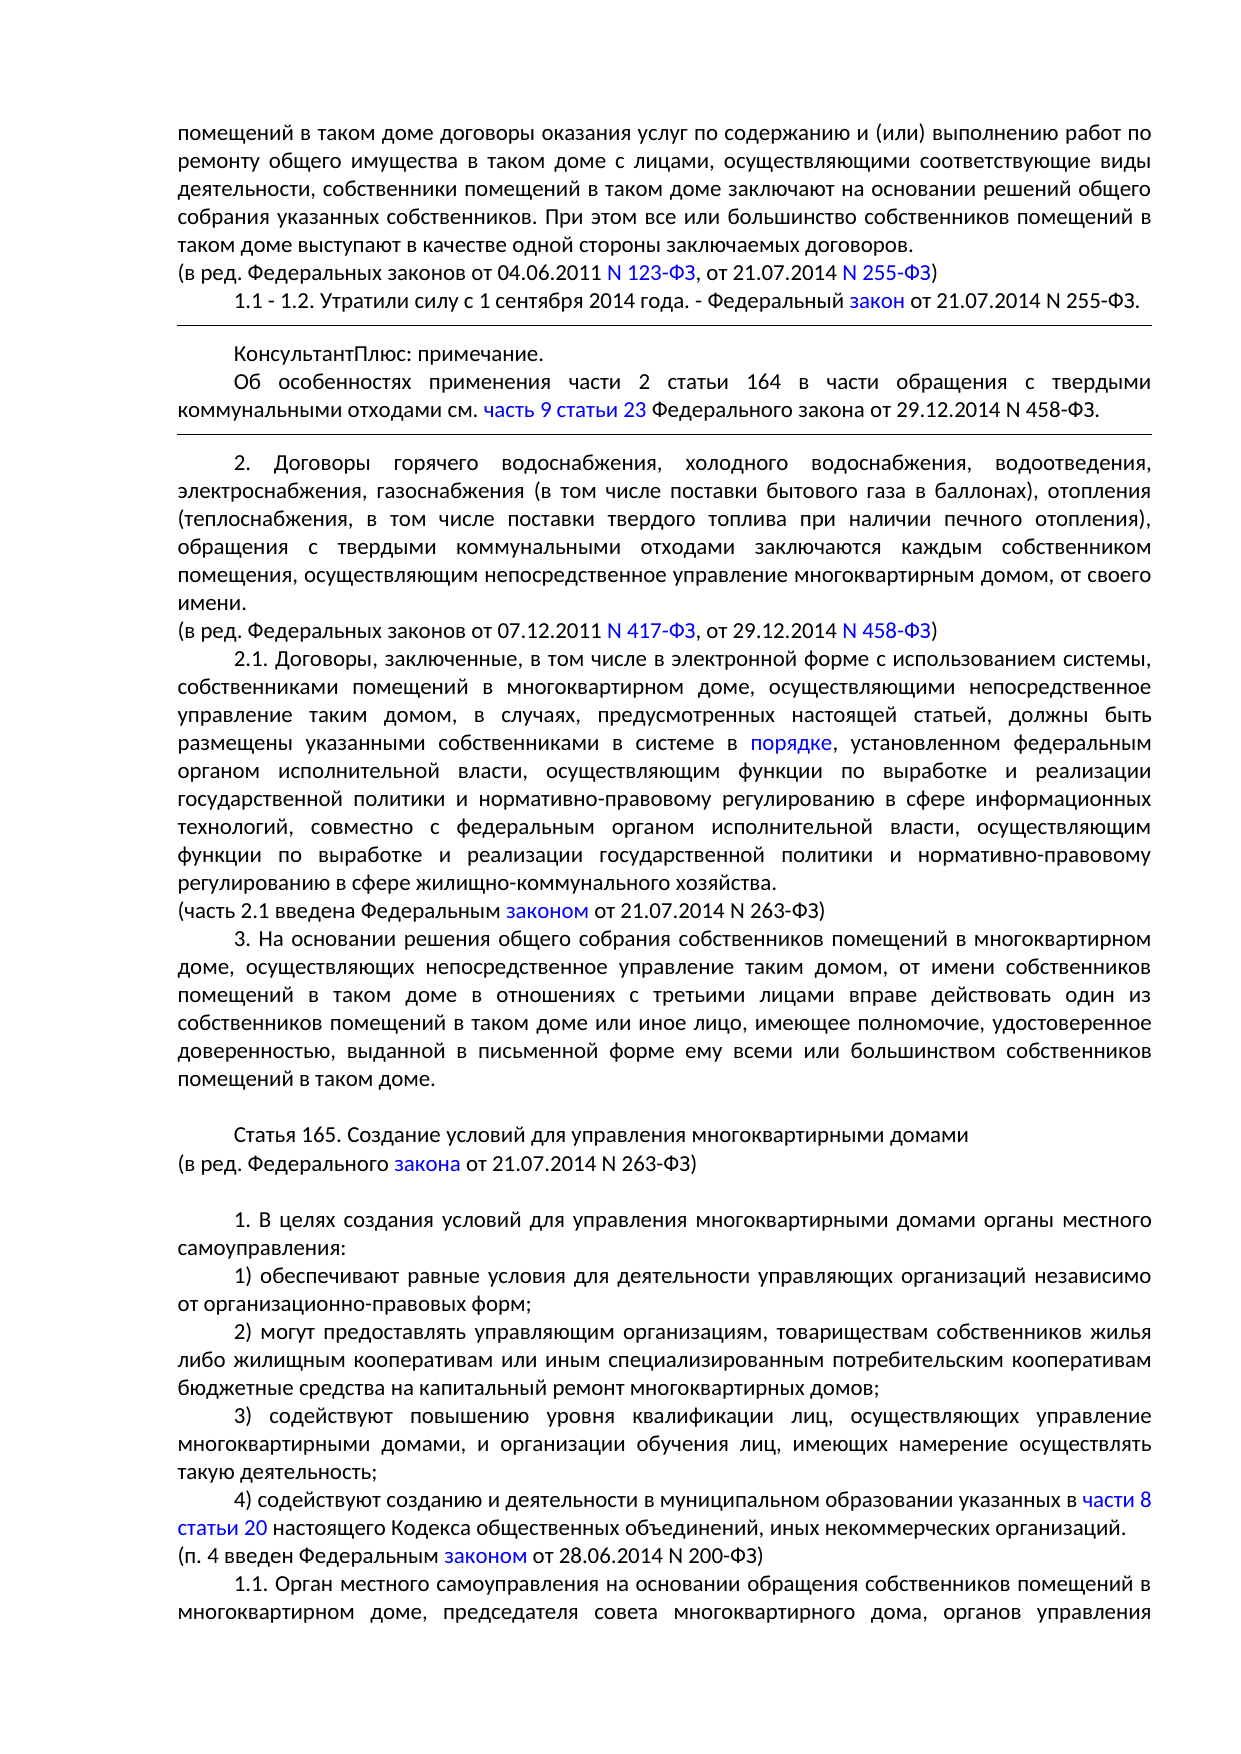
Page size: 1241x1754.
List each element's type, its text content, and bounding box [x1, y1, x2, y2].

text 1) обеспечивают равные условия для деятельности управляющих организаций независимо от организационно-правовых форм; [177, 1261, 1152, 1317]
text 2.1. Договоры, заключенные, в том числе в электронной форме с использованием системы, собственниками помещений в многоквартирном доме, осуществляющими непосредственное управление таким домом, в случаях, предусмотренных настоящей статьей, должны быть размещены указанными собственниками в системе в порядке, установленном федеральным органом исполнительной власти, осуществляющим функции по выработке и реализации государственной политики и нормативно-правовому регулированию в сфере информационных технологий, совместно с федеральным органом исполнительной власти, осуществляющим функции по выработке и реализации государственной политики и нормативно-правовому регулированию в сфере жилищно-коммунального хозяйства. [177, 644, 1152, 896]
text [177, 1569, 1152, 1625]
text Об особенностях применения части 2 статьи 164 в части обращения с твердыми коммунальными отходами см. часть 9 статьи 23 Федерального закона от 29.12.2014 N 458-ФЗ. [177, 367, 1152, 423]
text (в ред. Федеральных законов от 07.12.2011 N 417-ФЗ, от 29.12.2014 N 458-ФЗ) [177, 616, 1152, 644]
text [177, 118, 1152, 258]
text 4) содействуют созданию и деятельности в муниципальном образовании указанных в части 8 статьи 20 настоящего Кодекса общественных объединений, иных некоммерческих организаций. [177, 1485, 1152, 1541]
text (часть 2.1 введена Федеральным законом от 21.07.2014 N 263-ФЗ) [177, 896, 1152, 924]
text 2. Договоры горячего водоснабжения, холодного водоснабжения, водоотведения, электроснабжения, газоснабжения (в том числе поставки бытового газа в баллонах), отопления (теплоснабжения, в том числе поставки твердого топлива при наличии печного отопления), обращения с твердыми коммунальными отходами заключаются каждым собственником помещения, осуществляющим непосредственное управление многоквартирным домом, от своего имени. [177, 448, 1152, 616]
text (в ред. Федерального закона от 21.07.2014 N 263-ФЗ) [177, 1149, 1152, 1177]
text 1. В целях создания условий для управления многоквартирными домами органы местного самоуправления: [177, 1205, 1152, 1261]
text 3) содействуют повышению уровня квалификации лиц, осуществляющих управление многоквартирными домами, и организации обучения лиц, имеющих намерение осуществлять такую деятельность; [177, 1401, 1152, 1485]
text (п. 4 введен Федеральным законом от 28.06.2014 N 200-ФЗ) [177, 1541, 1152, 1569]
text КонсультантПлюс: примечание. [177, 339, 1152, 367]
text (в ред. Федеральных законов от 04.06.2011 N 123-ФЗ, от 21.07.2014 N 255-ФЗ) [177, 258, 1152, 286]
text Статья 165. Создание условий для управления многоквартирными домами [177, 1121, 1152, 1149]
text 1.1 - 1.2. Утратили силу с 1 сентября 2014 года. - Федеральный закон от 21.07.2014 N 255-ФЗ. [177, 286, 1152, 314]
text 3. На основании решения общего собрания собственников помещений в многоквартирном доме, осуществляющих непосредственное управление таким домом, от имени собственников помещений в таком доме в отношениях с третьими лицами вправе действовать один из собственников помещений в таком доме или иное лицо, имеющее полномочие, удостоверенное доверенностью, выданной в письменной форме ему всеми или большинством собственников помещений в таком доме. [177, 924, 1152, 1093]
text 2) могут предоставлять управляющим организациям, товариществам собственников жилья либо жилищным кооперативам или иным специализированным потребительским кооперативам бюджетные средства на капитальный ремонт многоквартирных домов; [177, 1317, 1152, 1401]
